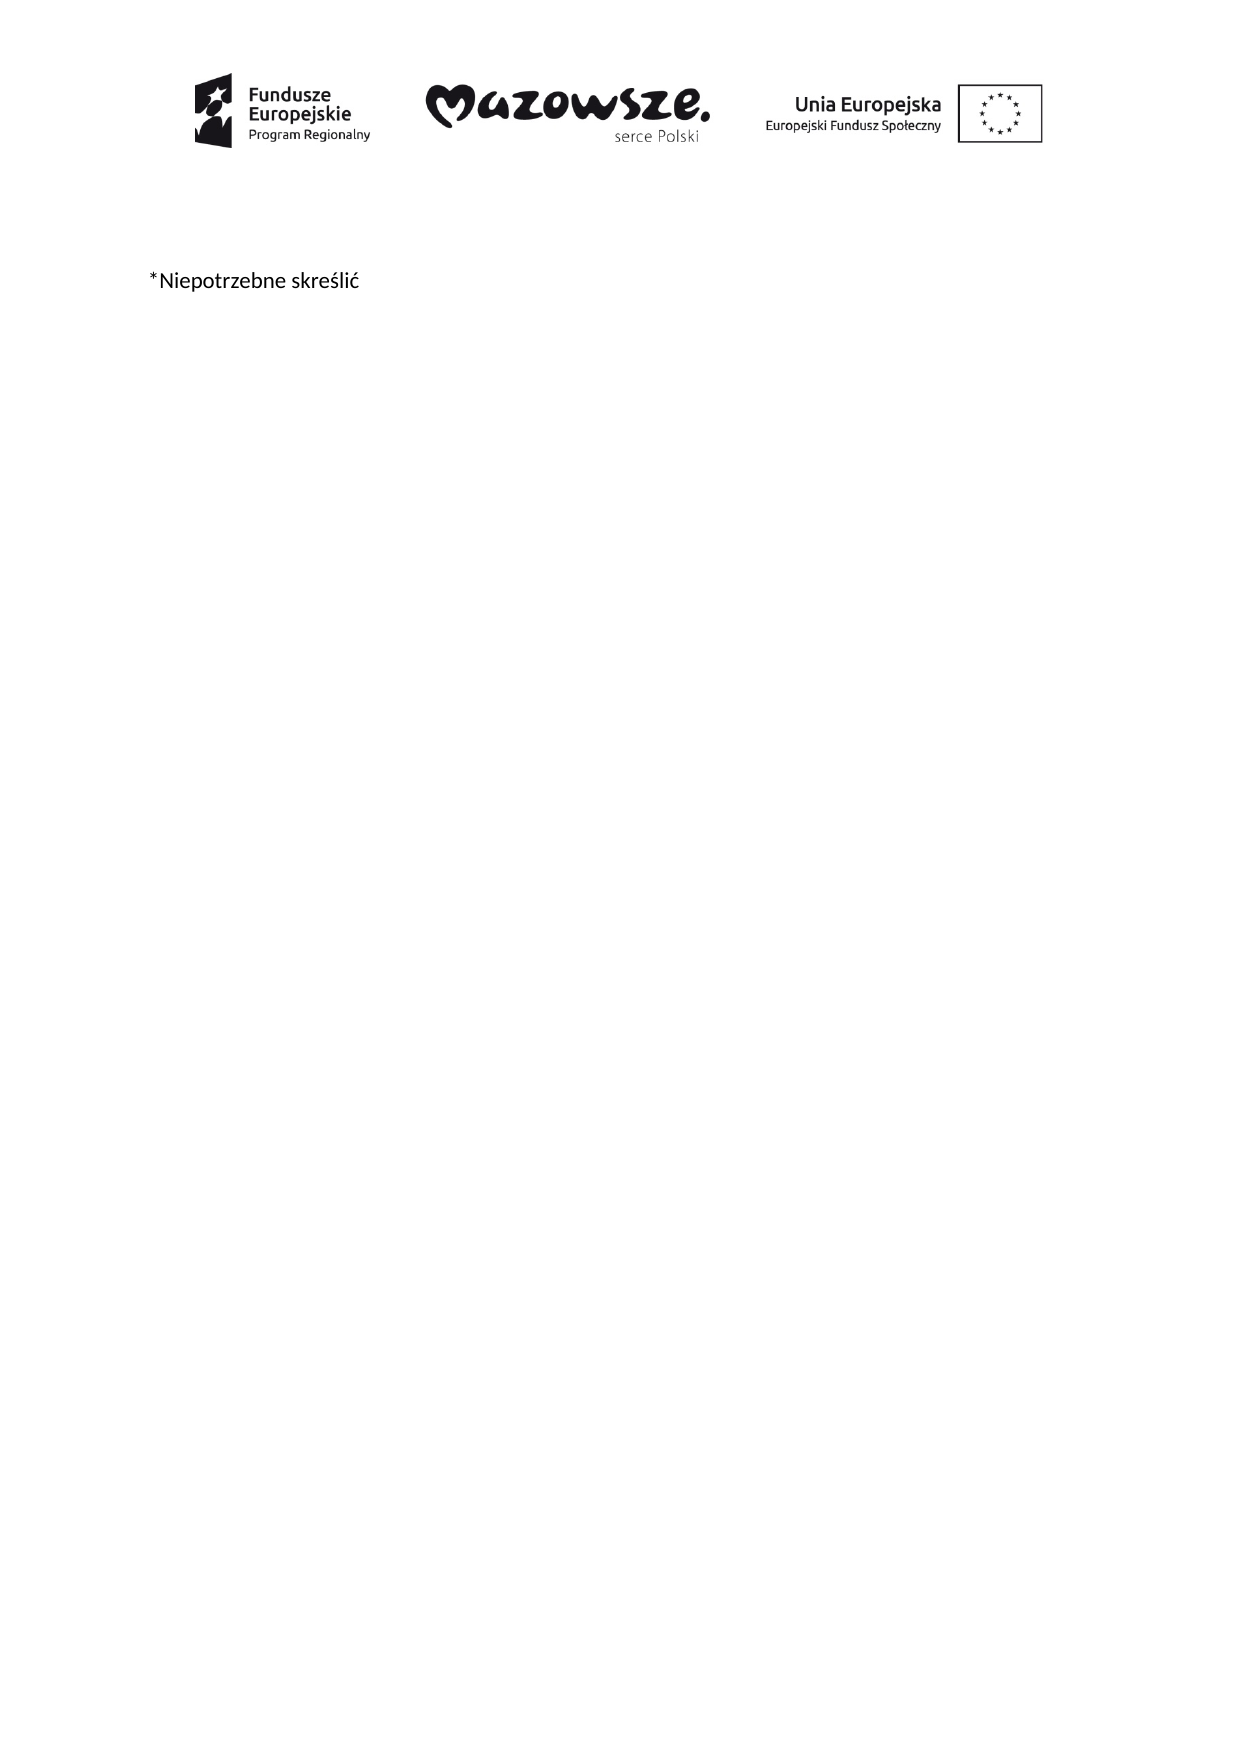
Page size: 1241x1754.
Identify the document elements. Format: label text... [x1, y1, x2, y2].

picture [195, 73, 1045, 148]
text *Niepotrzebne skreślić [148, 266, 1093, 294]
